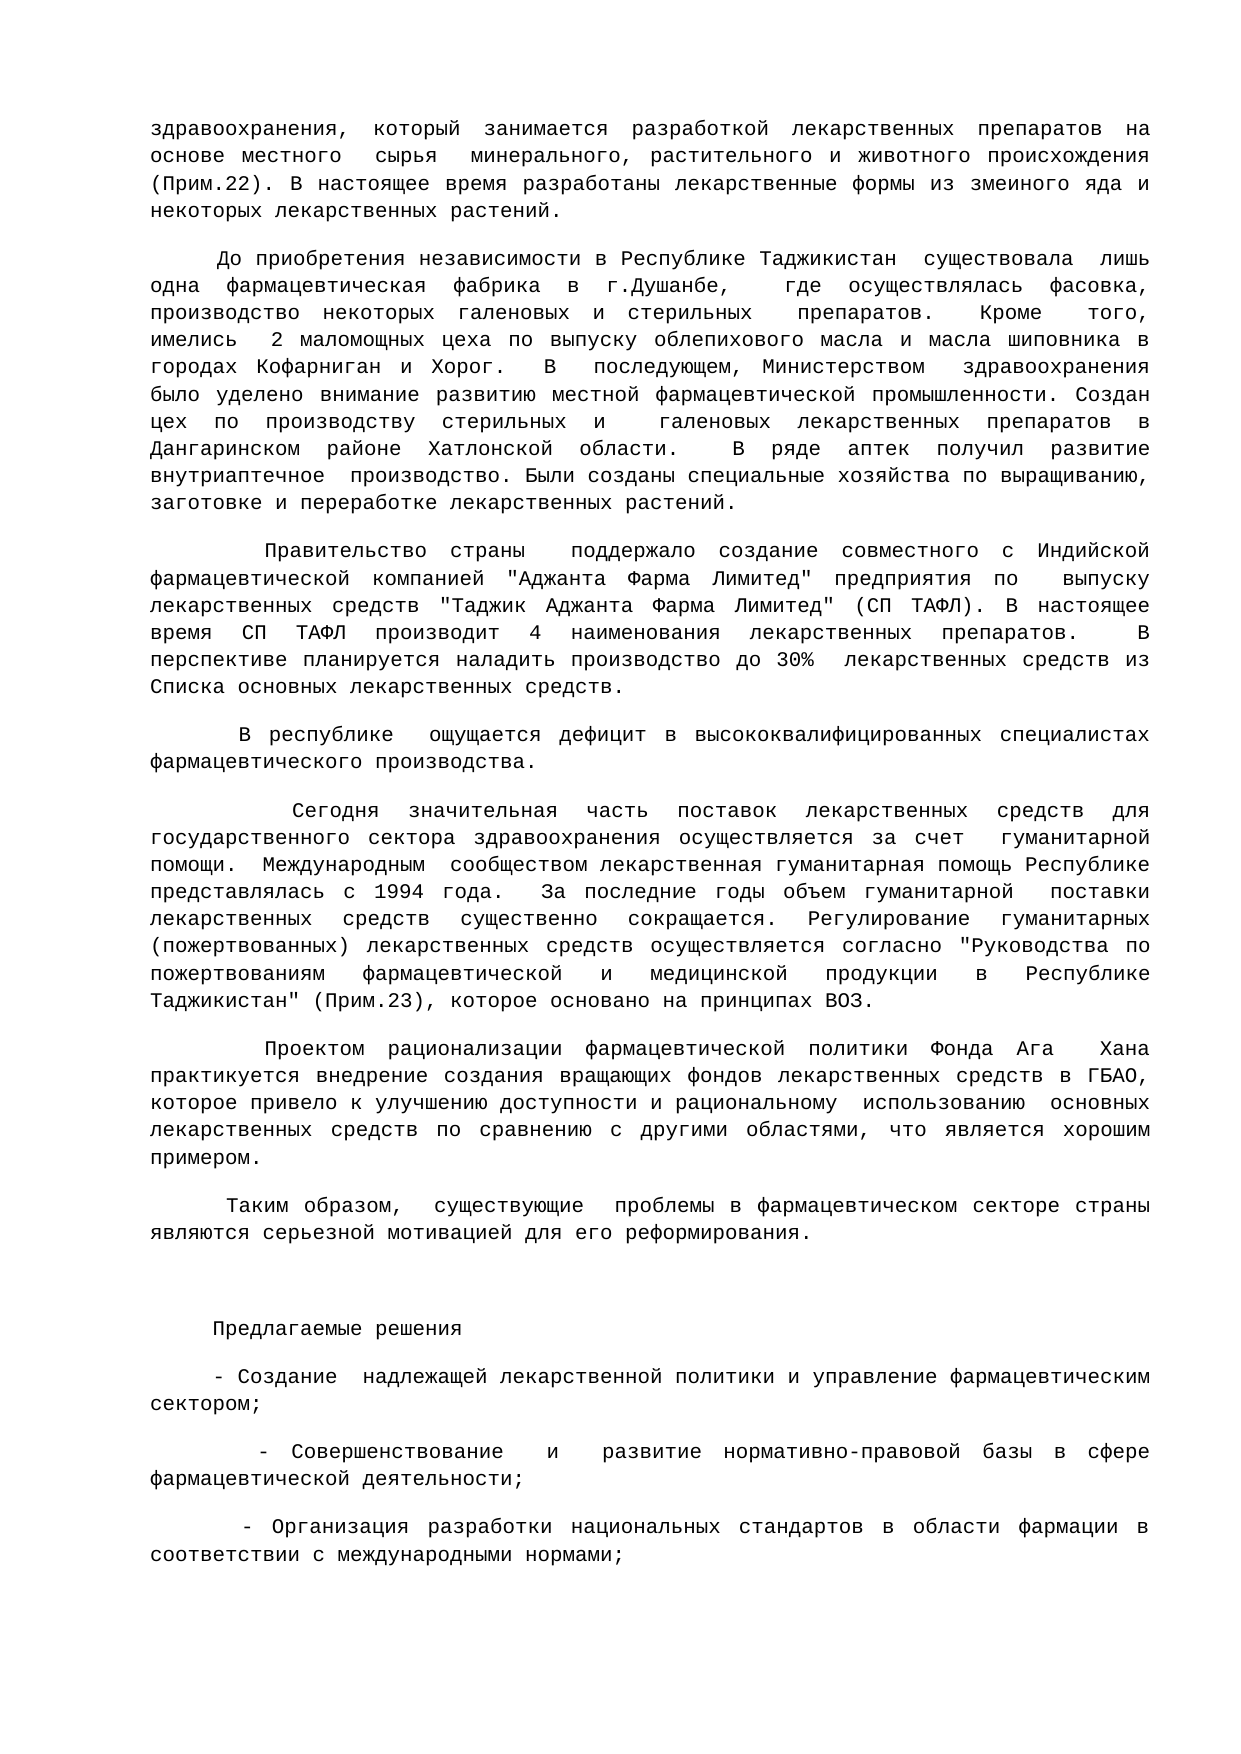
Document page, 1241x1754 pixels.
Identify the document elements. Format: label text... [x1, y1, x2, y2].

text - Совершенствование и развитие нормативно-правовой базы в сфере фармацевтической деятельности; [150, 1441, 1151, 1492]
text Проектом рационализации фармацевтической политики Фонда Ага Хана практикуется внедрение создания вращающих фондов лекарственных средств в ГБАО, которое привело к улучшению доступности и рациональному использованию основных лекарственных средств по сравнению с другими областями, что является хорошим примером. [150, 1038, 1151, 1170]
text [150, 118, 1151, 223]
text Сегодня значительная часть поставок лекарственных средств для государственного сектора здравоохранения осуществляется за счет гуманитарной помощи. Международным сообществом лекарственная гуманитарная помощь Республике представлялась с 1994 года. За последние годы объем гуманитарной поставки лекарственных средств существенно сокращается. Регулирование гуманитарных (пожертвованных) лекарственных средств осуществляется согласно "Руководства по пожертвованиям фармацевтической и медицинской продукции в Республике Таджикистан" (Прим.23), которое основано на принципах ВОЗ. [150, 799, 1151, 1013]
text В республике ощущается дефицит в высококвалифицированных специалистах фармацевтического производства. [150, 724, 1151, 775]
text Таким образом, существующие проблемы в фармацевтическом секторе страны являются серьезной мотивацией для его реформирования. [150, 1195, 1151, 1246]
text Правительство страны поддержало создание совместного с Индийской фармацевтической компанией "Аджанта Фарма Лимитед" предприятия по выпуску лекарственных средств "Таджик Аджанта Фарма Лимитед" (СП ТАФЛ). В настоящее время СП ТАФЛ производит 4 наименования лекарственных препаратов. В перспективе планируется наладить производство до 30% лекарственных средств из Списка основных лекарственных средств. [150, 540, 1151, 700]
text Предлагаемые решения [150, 1318, 1151, 1342]
text - Организация разработки национальных стандартов в области фармации в соответствии с международными нормами; [150, 1516, 1151, 1567]
text До приобретения независимости в Республике Таджикистан существовала лишь одна фармацевтическая фабрика в г.Душанбе, где осуществлялась фасовка, производство некоторых галеновых и стерильных препаратов. Кроме того, имелись 2 маломощных цеха по выпуску облепихового масла и масла шиповника в городах Кофарниган и Хорог. В последующем, Министерством здравоохранения было уделено внимание развитию местной фармацевтической промышленности. Создан цех по производству стерильных и галеновых лекарственных препаратов в Дангаринском районе Хатлонской области. В ряде аптек получил развитие внутриаптечное производство. Были созданы специальные хозяйства по выращиванию, заготовке и переработке лекарственных растений. [150, 248, 1151, 516]
text - Создание надлежащей лекарственной политики и управление фармацевтическим сектором; [150, 1366, 1151, 1417]
